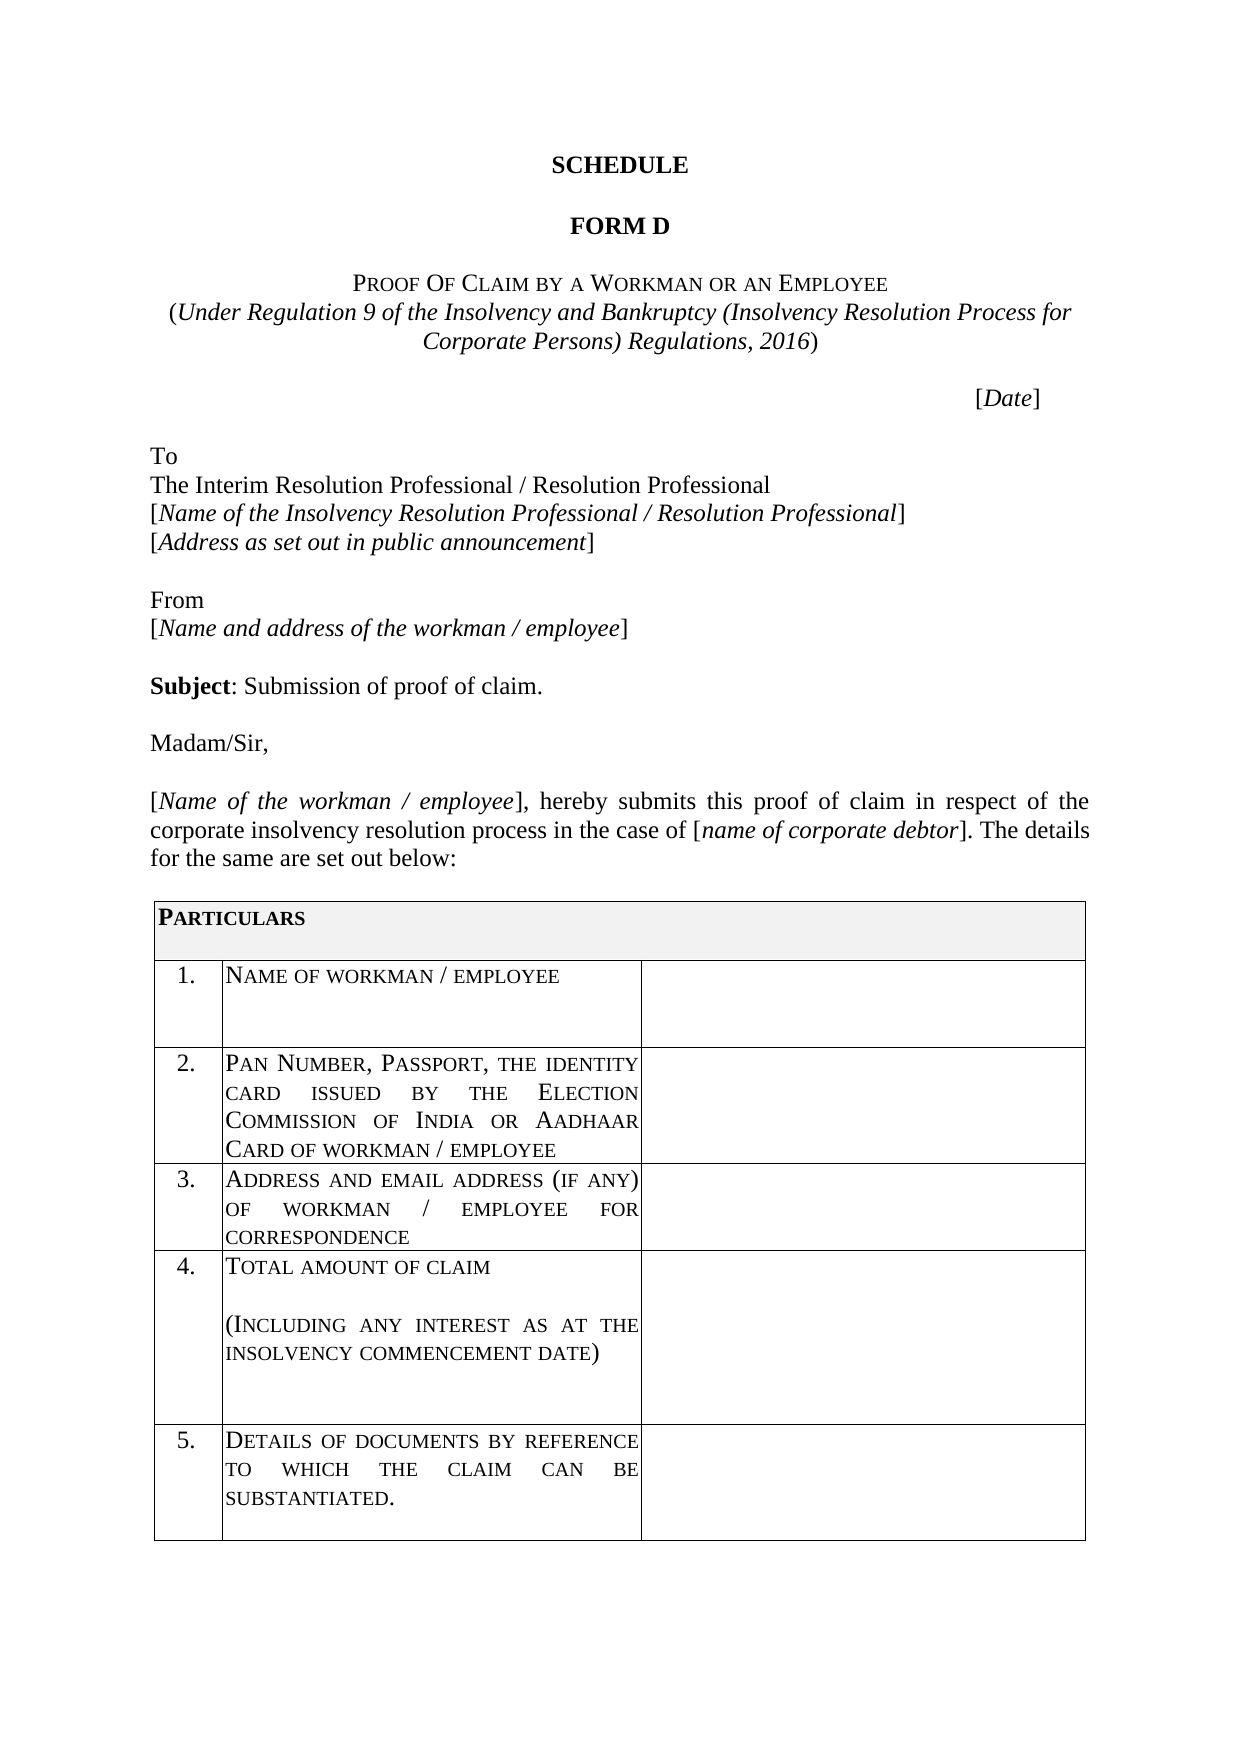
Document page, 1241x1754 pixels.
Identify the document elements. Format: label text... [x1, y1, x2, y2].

text From [150, 585, 1090, 613]
table_cell Address and email address (if any) of workman / employee for correspondence [223, 1164, 641, 1250]
text [Name of the workman / employee], hereby submits this proof of claim in respect of the corporate insolvency resolution process in the case of [name of corporate debtor]. The details for the same are set out below: [150, 786, 1090, 872]
text Proof Of Claim by a Workman or an Employee [150, 268, 1090, 297]
table_cell Name of workman / employee [223, 961, 641, 1047]
table_cell [642, 1164, 1085, 1250]
table_cell Total amount of claim (Including any interest as at the insolvency commencement date) [223, 1251, 641, 1424]
table_cell Pan Number, Passport, the identity card issued by the Election Commission of India or Aadhaar Card of workman / employee [223, 1048, 641, 1163]
table_cell [155, 1251, 222, 1424]
subtitle FORM D [150, 211, 1090, 240]
table_cell [155, 1048, 222, 1163]
text Subject: Submission of proof of claim. [150, 671, 1090, 700]
text [Date] [975, 383, 1090, 412]
table_cell [155, 1164, 222, 1250]
text The Interim Resolution Professional / Resolution Professional [150, 470, 1090, 498]
text [Name and address of the workman / employee] [150, 613, 1090, 642]
table_cell [642, 1048, 1085, 1163]
table_cell Details of documents by reference to which the claim can be substantiated. [223, 1425, 641, 1540]
subtitle SCHEDULE [150, 150, 1090, 179]
table_cell [642, 961, 1085, 1047]
table_header Particulars [155, 902, 1085, 959]
text (Under Regulation 9 of the Insolvency and Bankruptcy (Insolvency Resolution Process for Corporate Persons) Regulations, 2016) [150, 297, 1090, 355]
table_cell [155, 1425, 222, 1540]
table_cell [642, 1251, 1085, 1424]
table_cell [155, 961, 222, 1047]
table_cell [642, 1425, 1085, 1540]
text To [150, 441, 1090, 470]
text [Name of the Insolvency Resolution Professional / Resolution Professional] [150, 498, 1090, 527]
text [Address as set out in public announcement] [150, 527, 1090, 556]
text Madam/Sir, [150, 728, 1090, 757]
